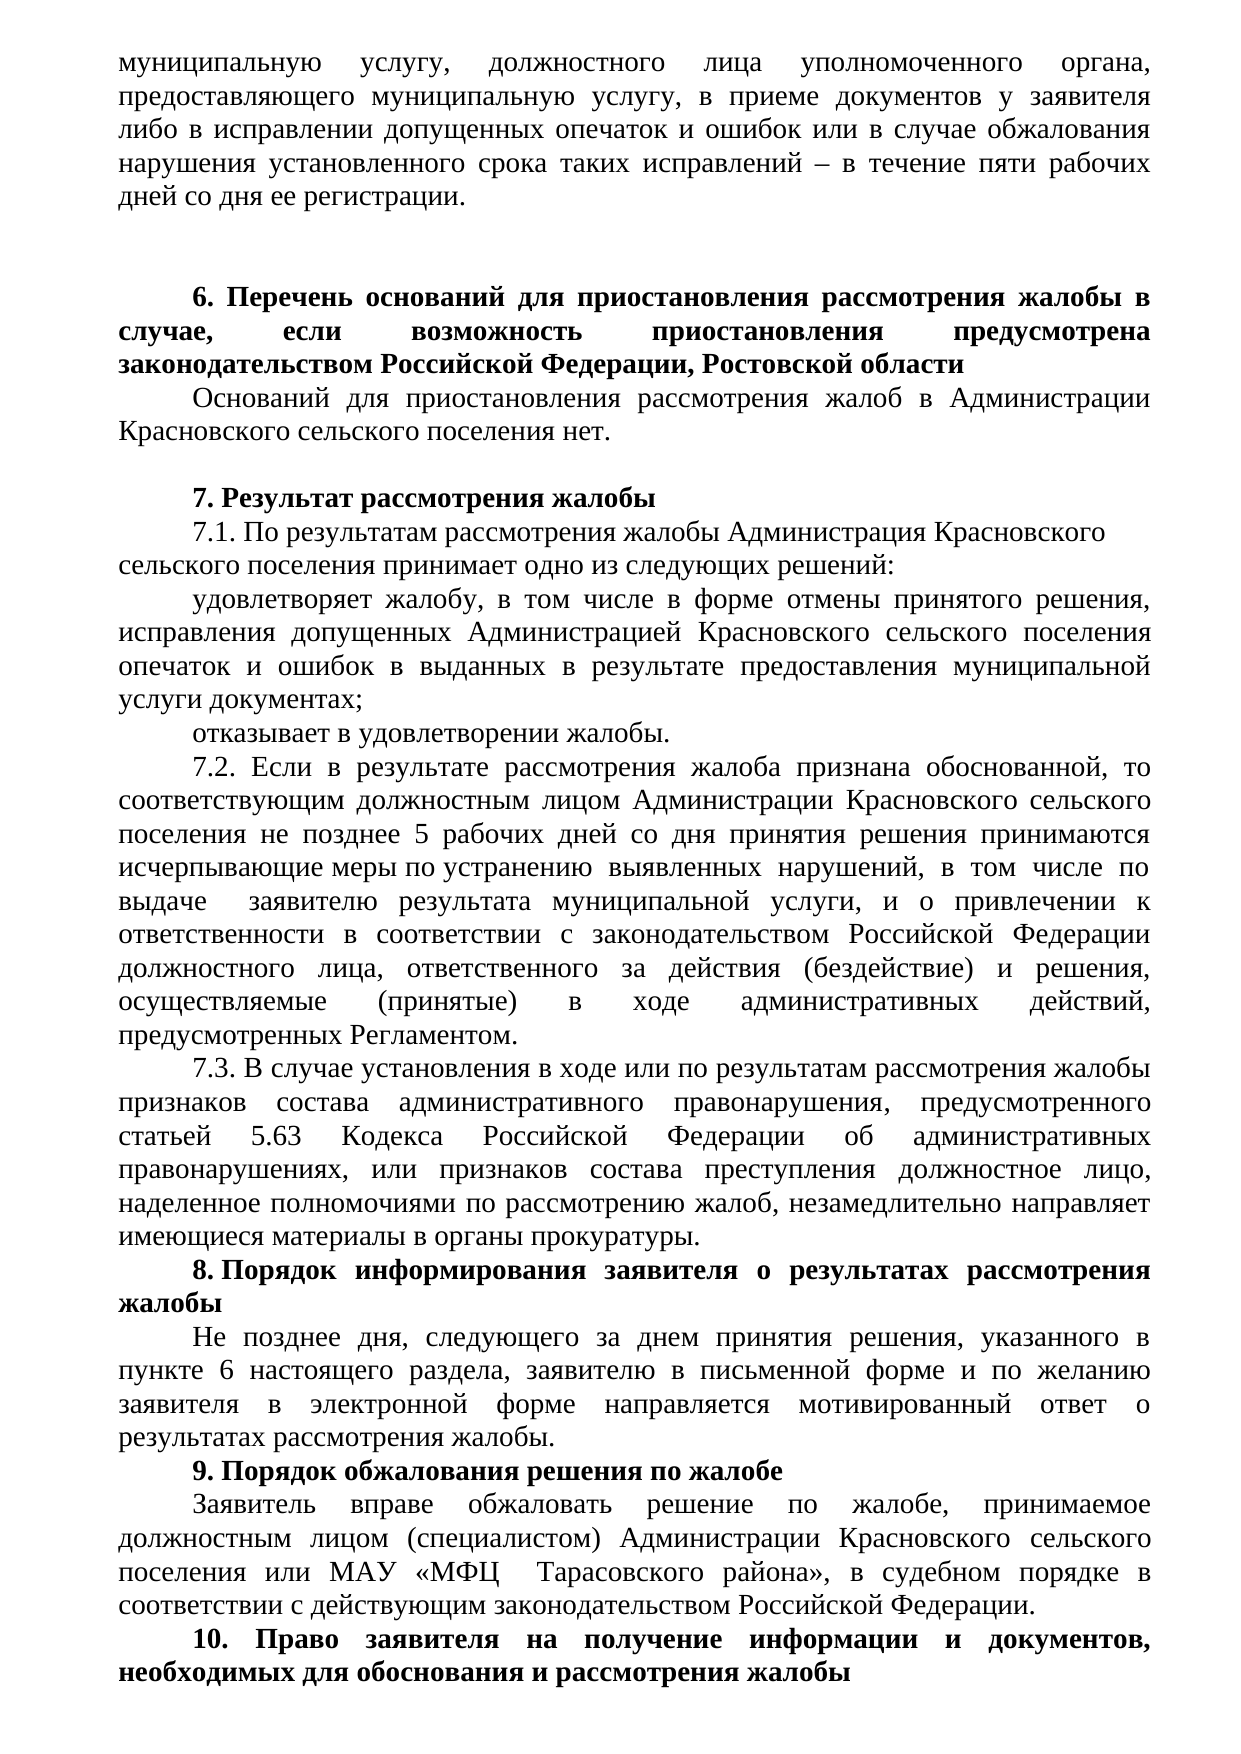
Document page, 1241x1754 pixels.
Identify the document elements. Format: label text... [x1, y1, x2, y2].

text 9. Порядок обжалования решения по жалобе [118, 1453, 1152, 1487]
text Не позднее дня, следующего за днем принятия решения, указанного в пункте 6 настоящего раздела, заявителю в письменной форме и по желанию заявителя в электронной форме направляется мотивированный ответ о результатах рассмотрения жалобы. [118, 1319, 1152, 1453]
text удовлетворяет жалобу, в том числе в форме отмены принятого решения, исправления допущенных Администрацией Красновского сельского поселения опечаток и ошибок в выданных в результате предоставления муниципальной услуги документах; [118, 581, 1152, 715]
text отказывает в удовлетворении жалобы. [118, 715, 1152, 749]
text 6. Перечень оснований для приостановления рассмотрения жалобы в случае, если возможность приостановления предусмотрена законодательством Российской Федерации, Ростовской области [118, 279, 1152, 380]
text Оснований для приостановления рассмотрения жалоб в Администрации Красновского сельского поселения нет. [118, 380, 1152, 447]
text Заявитель вправе обжаловать решение по жалобе, принимаемое должностным лицом (специалистом) Администрации Красновского сельского поселения или МАУ «МФЦ Тарасовского района», в судебном порядке в соответствии с действующим законодательством Российской Федерации. [118, 1487, 1152, 1621]
text 8. Порядок информирования заявителя о результатах рассмотрения жалобы [118, 1252, 1152, 1319]
text 7. Результат рассмотрения жалобы [118, 480, 1152, 514]
text 7.2. Если в результате рассмотрения жалоба признана обоснованной, то соответствующим должностным лицом Администрации Красновского сельского поселения не позднее 5 рабочих дней со дня принятия решения принимаются исчерпывающие меры по устранению выявленных нарушений, в том числе по выдаче заявителю результата муниципальной услуги, и о привлечении к ответственности в соответствии с законодательством Российской Федерации должностного лица, ответственного за действия (бездействие) и решения, осуществляемые (принятые) в ходе административных действий, предусмотренных Регламентом. [118, 749, 1152, 1051]
text 7.3. В случае установления в ходе или по результатам рассмотрения жалобы признаков состава административного правонарушения, предусмотренного статьей 5.63 Кодекса Российской Федерации об административных правонарушениях, или признаков состава преступления должностное лицо, наделенное полномочиями по рассмотрению жалоб, незамедлительно направляет имеющиеся материалы в органы прокуратуры. [118, 1051, 1152, 1252]
text 10. Право заявителя на получение информации и документов, необходимых для обоснования и рассмотрения жалобы [118, 1621, 1152, 1688]
text 7.1. По результатам рассмотрения жалобы Администрация Красновского сельского поселения принимает одно из следующих решений: [118, 514, 1152, 581]
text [118, 44, 1152, 212]
